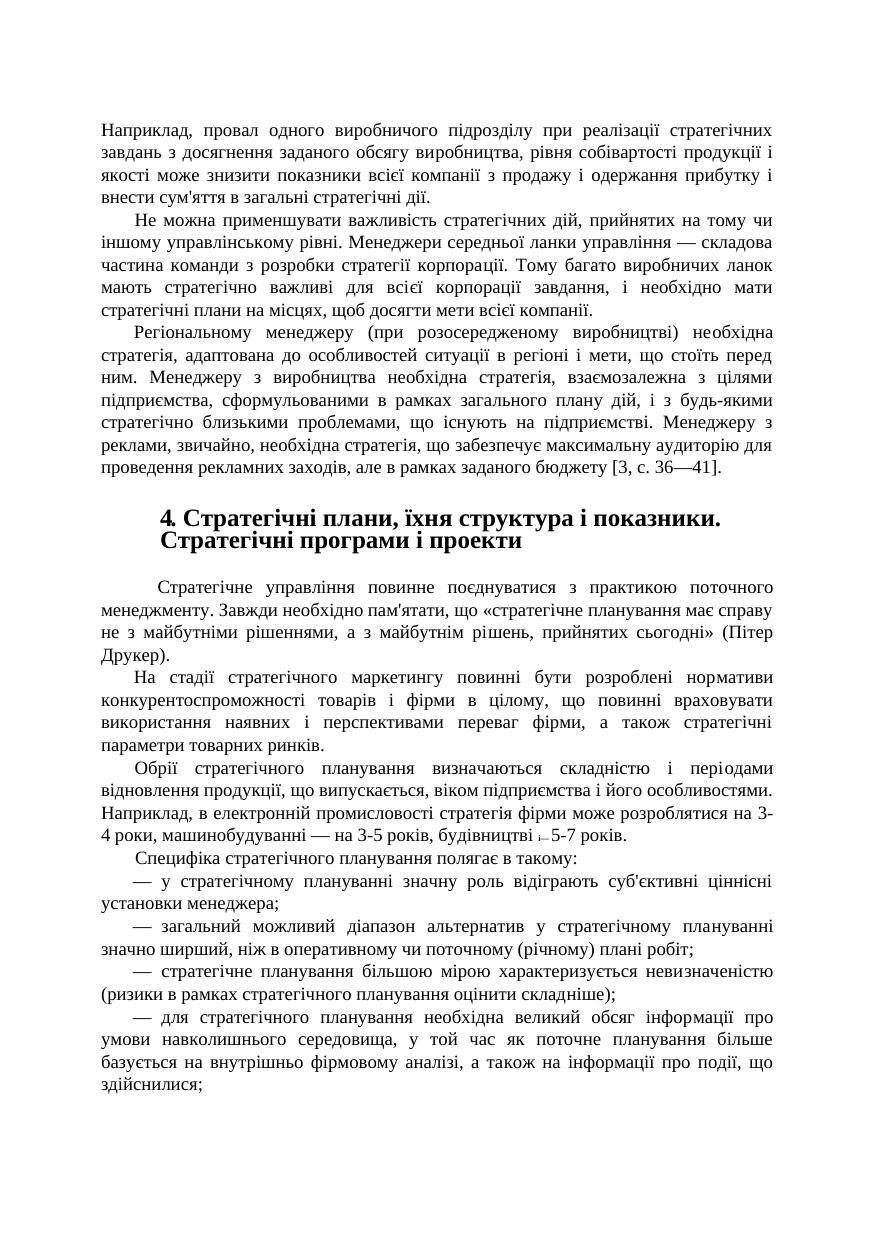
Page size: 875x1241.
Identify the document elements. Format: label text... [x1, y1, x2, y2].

text Специфіка стратегічного планування полягає в такому: [135, 847, 773, 869]
list у стратегічному плануванні значну роль відіграють суб'єктивні ціннісні установки менеджера; [101, 869, 773, 914]
list для стратегічного планування необхідна великий обсяг інформації про умови навколишнього середовища, у той час як поточне планування більше базується на внутрішньо фірмовому аналізі, а також на інформації про події, що здійснилися; [101, 1005, 773, 1095]
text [101, 118, 773, 208]
text Обрії стратегічного планування визначаються складністю і періодами відновлення продукції, що випускається, віком підприємства і його особливостями. Наприклад, в електронній промисловості стратегія фірми може розроблятися на 3-4 роки, машинобудуванні — на 3-5 років, будівництві і— 5-7 років. [101, 756, 773, 846]
list загальний можливий діапазон альтернатив у стратегічному плануванні значно ширший, ніж в оперативному чи поточному (річному) плані робіт; [101, 915, 773, 960]
text Стратегічне управління повинне поєднуватися з практикою поточного менеджменту. Завжди необхідно пам'ятати, що «стратегічне планування має справу не з майбутніми рішеннями, а з майбутнім рішень, прийнятих сьогодні» (Пітер Друкер). [101, 576, 773, 666]
list стратегічне планування більшою мірою характеризується невизначеністю (ризики в рамках стратегічного планування оцінити складніше); [101, 960, 773, 1005]
text Не можна применшувати важливість стратегічних дій, прийнятих на тому чи іншому управлінському рівні. Менеджери середньої ланки управління — складова частина команди з розробки стратегії корпорації. Тому багато виробничих ланок мають стратегічно важливі для всієї корпорації завдання, і необхідно мати стратегічні плани на місцях, щоб досягти мети всієї компанії. [101, 208, 773, 321]
text На стадії стратегічного маркетингу повинні бути розроблені нормативи конкурентоспроможності товарів і фірми в цілому, що повинні враховувати використання наявних і перспективами переваг фірми, а також стратегічні параметри товарних ринків. [101, 666, 773, 756]
text Регіональному менеджеру (при розосередженому виробництві) необхідна стратегія, адаптована до особливостей ситуації в регіоні і мети, що стоїть перед ним. Менеджеру з виробництва необхідна стратегія, взаємозалежна з цілями підприємства, сформульованими в рамках загального плану дій, і з будь-якими стратегічно близькими проблемами, що існують на підприємстві. Менеджеру з реклами, звичайно, необхідна стратегія, що забезпечує максимальну аудиторію для проведення рекламних заходів, але в рамках заданого бюджету [3, с. 36—41]. [101, 321, 773, 478]
text 4. Стратегічні плани, їхня структура і показники. Стратегічні програми і проекти [160, 509, 773, 553]
